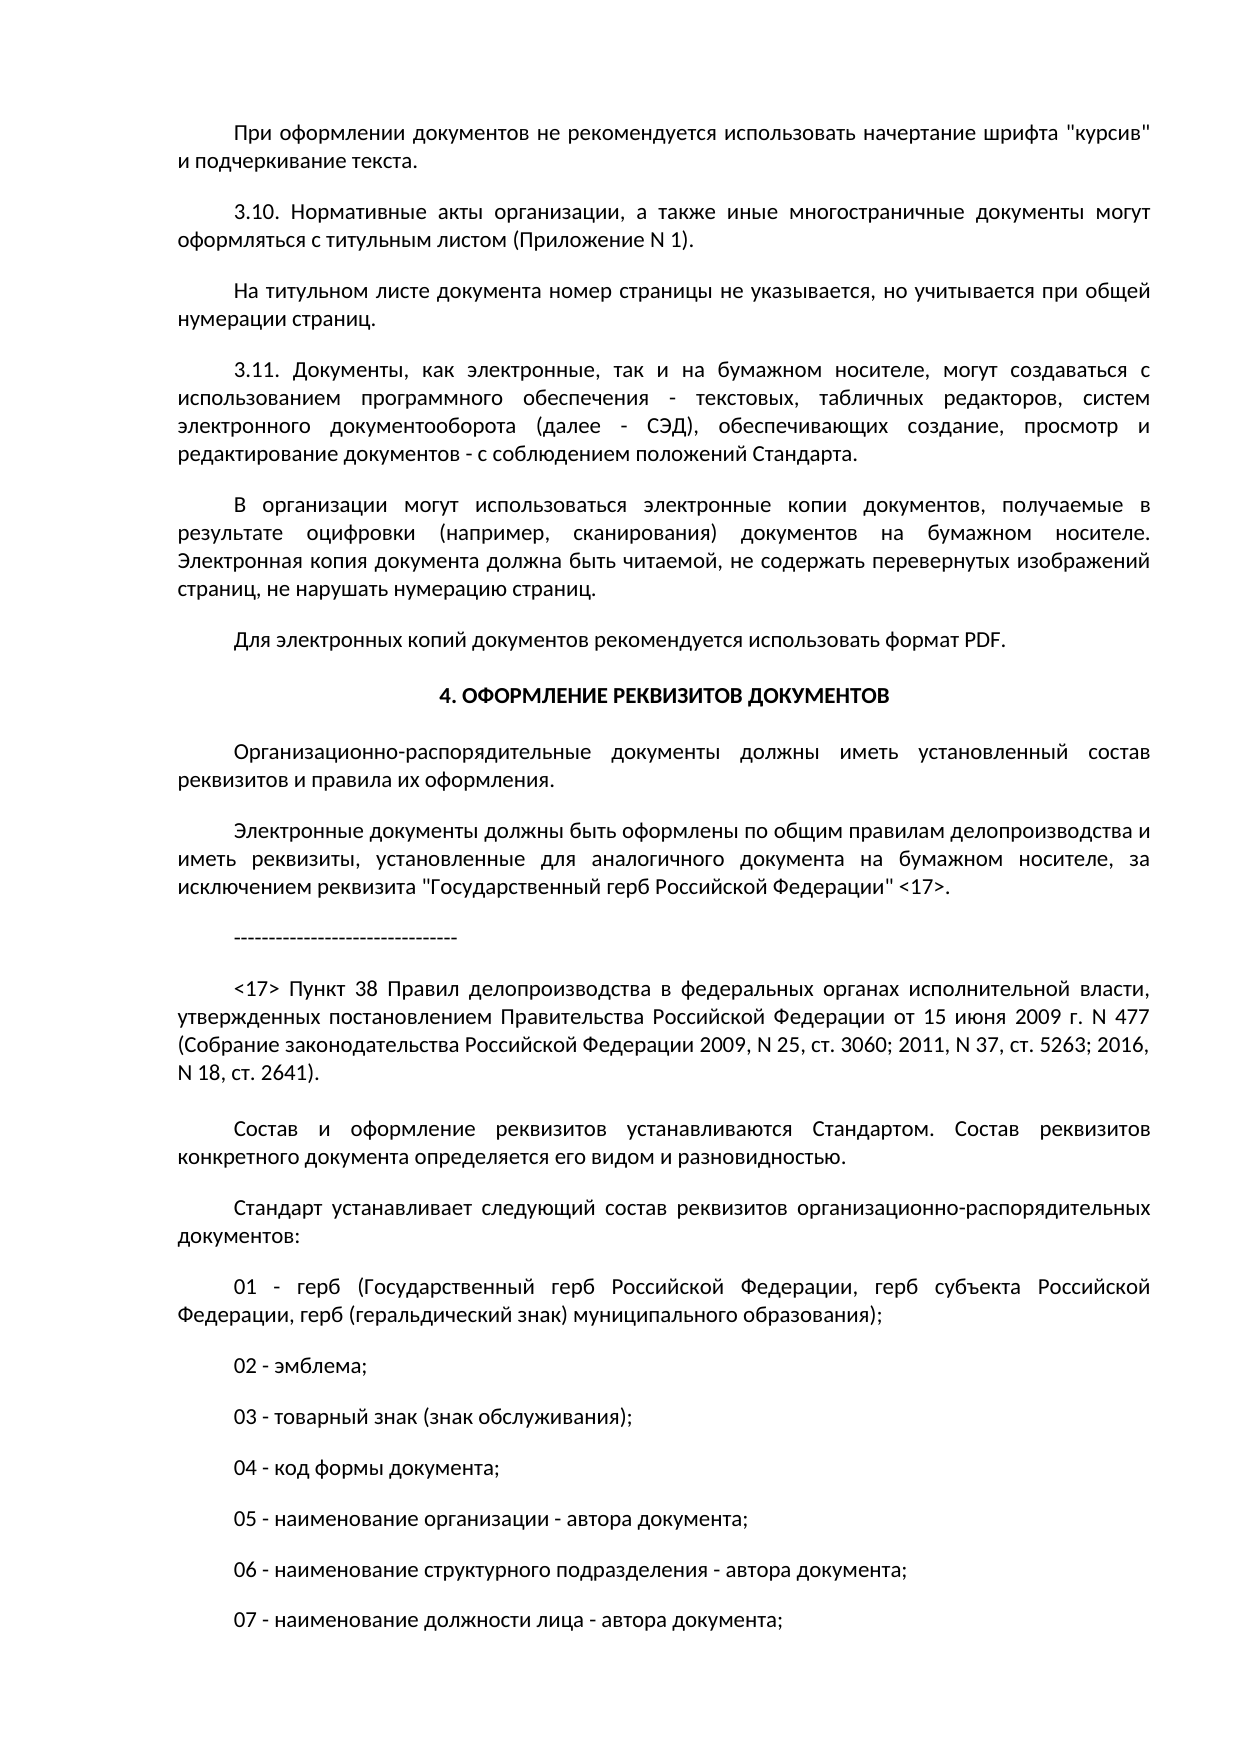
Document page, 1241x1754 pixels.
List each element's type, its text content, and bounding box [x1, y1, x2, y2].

text Состав и оформление реквизитов устанавливаются Стандартом. Состав реквизитов конкретного документа определяется его видом и разновидностью. [177, 1114, 1152, 1170]
title 4. ОФОРМЛЕНИЕ РЕКВИЗИТОВ ДОКУМЕНТОВ [177, 681, 1152, 709]
text Стандарт устанавливает следующий состав реквизитов организационно-распорядительных документов: [177, 1193, 1152, 1249]
text 07 - наименование должности лица - автора документа; [177, 1606, 1152, 1634]
text Электронные документы должны быть оформлены по общим правилам делопроизводства и иметь реквизиты, установленные для аналогичного документа на бумажном носителе, за исключением реквизита "Государственный герб Российской Федерации" <17>. [177, 816, 1152, 900]
text Организационно-распорядительные документы должны иметь установленный состав реквизитов и правила их оформления. [177, 737, 1152, 793]
text 04 - код формы документа; [177, 1453, 1152, 1481]
text <17> Пункт 38 Правил делопроизводства в федеральных органах исполнительной власти, утвержденных постановлением Правительства Российской Федерации от 15 июня 2009 г. N 477 (Собрание законодательства Российской Федерации 2009, N 25, ст. 3060; 2011, N 37, ст. 5263; 2016, N 18, ст. 2641). [177, 974, 1152, 1086]
text На титульном листе документа номер страницы не указывается, но учитывается при общей нумерации страниц. [177, 276, 1152, 332]
text Для электронных копий документов рекомендуется использовать формат PDF. [177, 625, 1152, 653]
text В организации могут использоваться электронные копии документов, получаемые в результате оцифровки (например, сканирования) документов на бумажном носителе. Электронная копия документа должна быть читаемой, не содержать перевернутых изображений страниц, не нарушать нумерацию страниц. [177, 490, 1152, 602]
text -------------------------------- [177, 923, 1152, 951]
text 03 - товарный знак (знак обслуживания); [177, 1402, 1152, 1430]
text При оформлении документов не рекомендуется использовать начертание шрифта "курсив" и подчеркивание текста. [177, 118, 1152, 174]
text 01 - герб (Государственный герб Российской Федерации, герб субъекта Российской Федерации, герб (геральдический знак) муниципального образования); [177, 1272, 1152, 1328]
text 05 - наименование организации - автора документа; [177, 1504, 1152, 1532]
text 06 - наименование структурного подразделения - автора документа; [177, 1555, 1152, 1583]
text 3.11. Документы, как электронные, так и на бумажном носителе, могут создаваться с использованием программного обеспечения - текстовых, табличных редакторов, систем электронного документооборота (далее - СЭД), обеспечивающих создание, просмотр и редактирование документов - с соблюдением положений Стандарта. [177, 355, 1152, 467]
text 3.10. Нормативные акты организации, а также иные многостраничные документы могут оформляться с титульным листом (Приложение N 1). [177, 197, 1152, 253]
text 02 - эмблема; [177, 1351, 1152, 1379]
